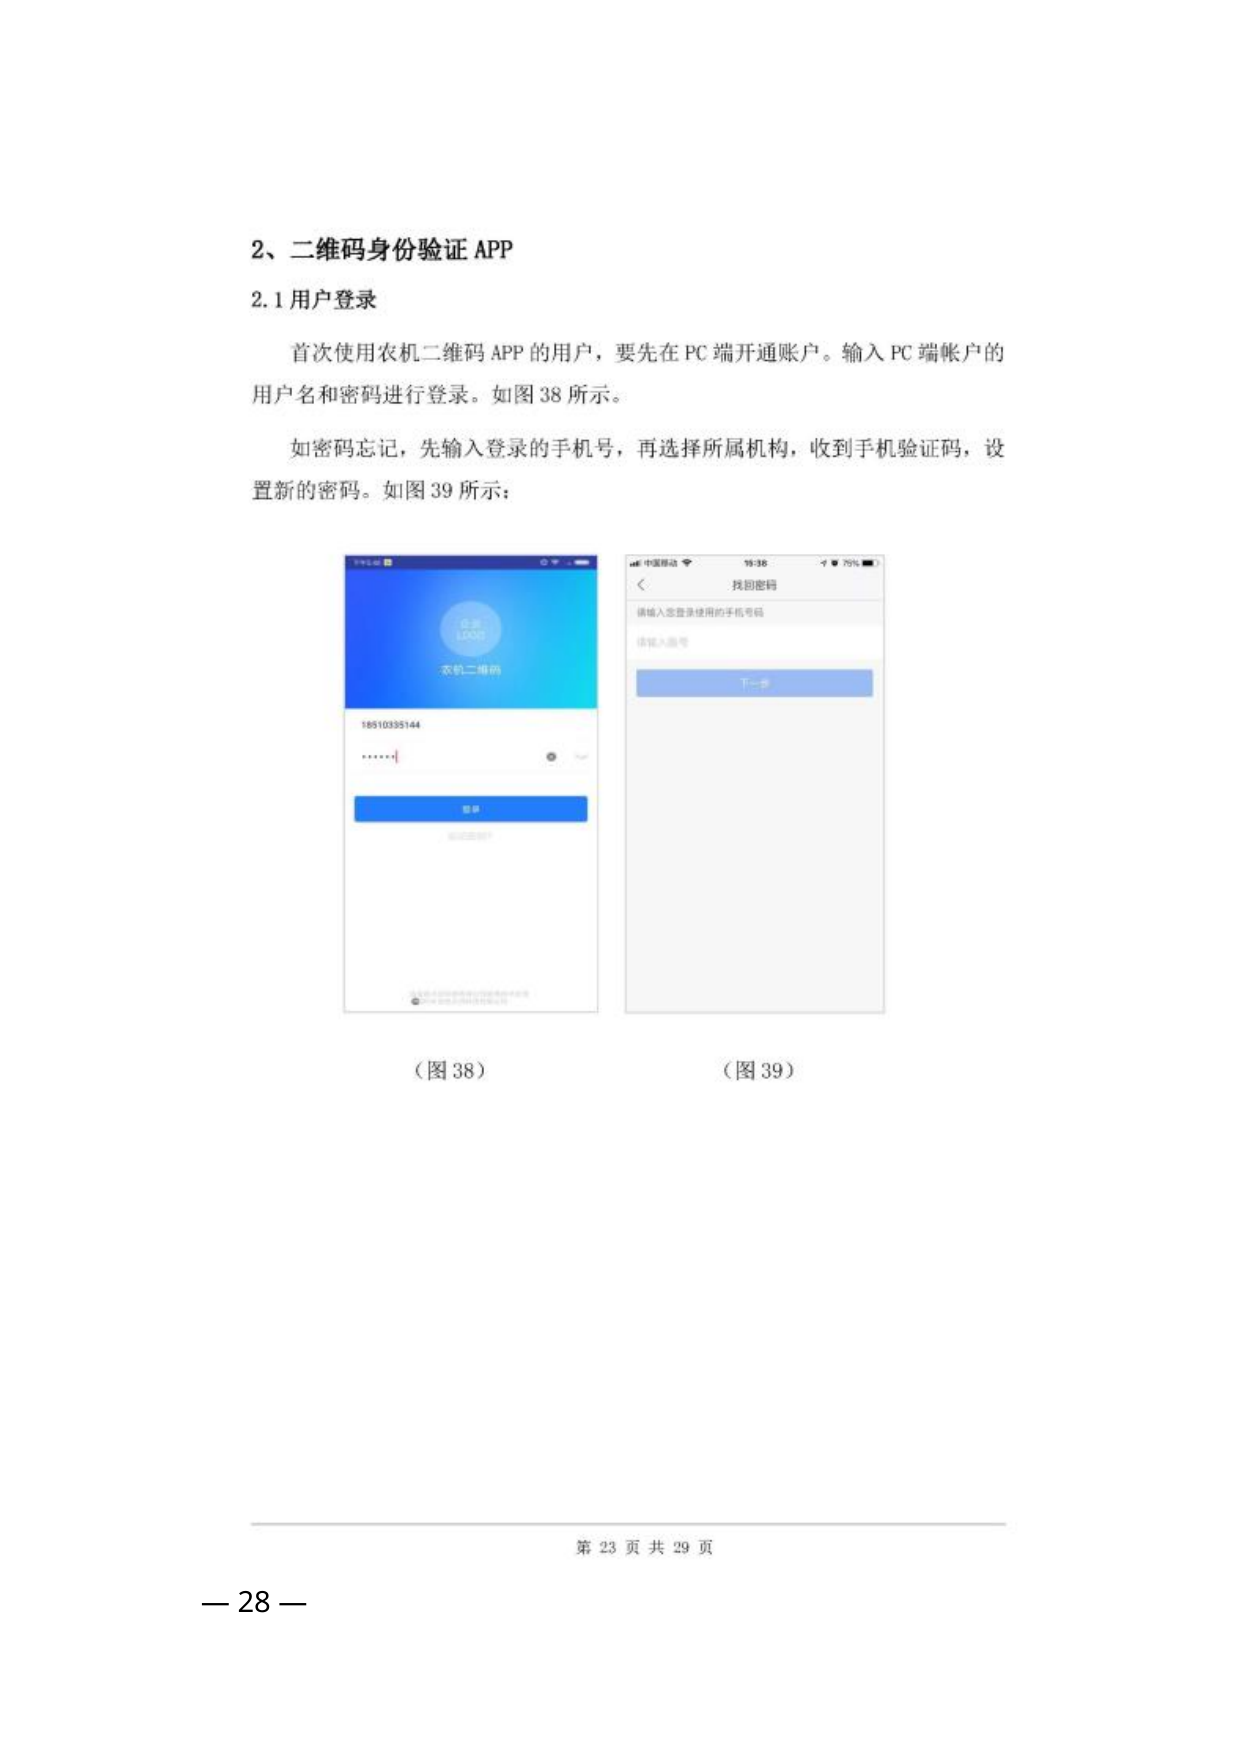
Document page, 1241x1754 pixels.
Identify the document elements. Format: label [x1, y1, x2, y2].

picture [174, 203, 1066, 1569]
